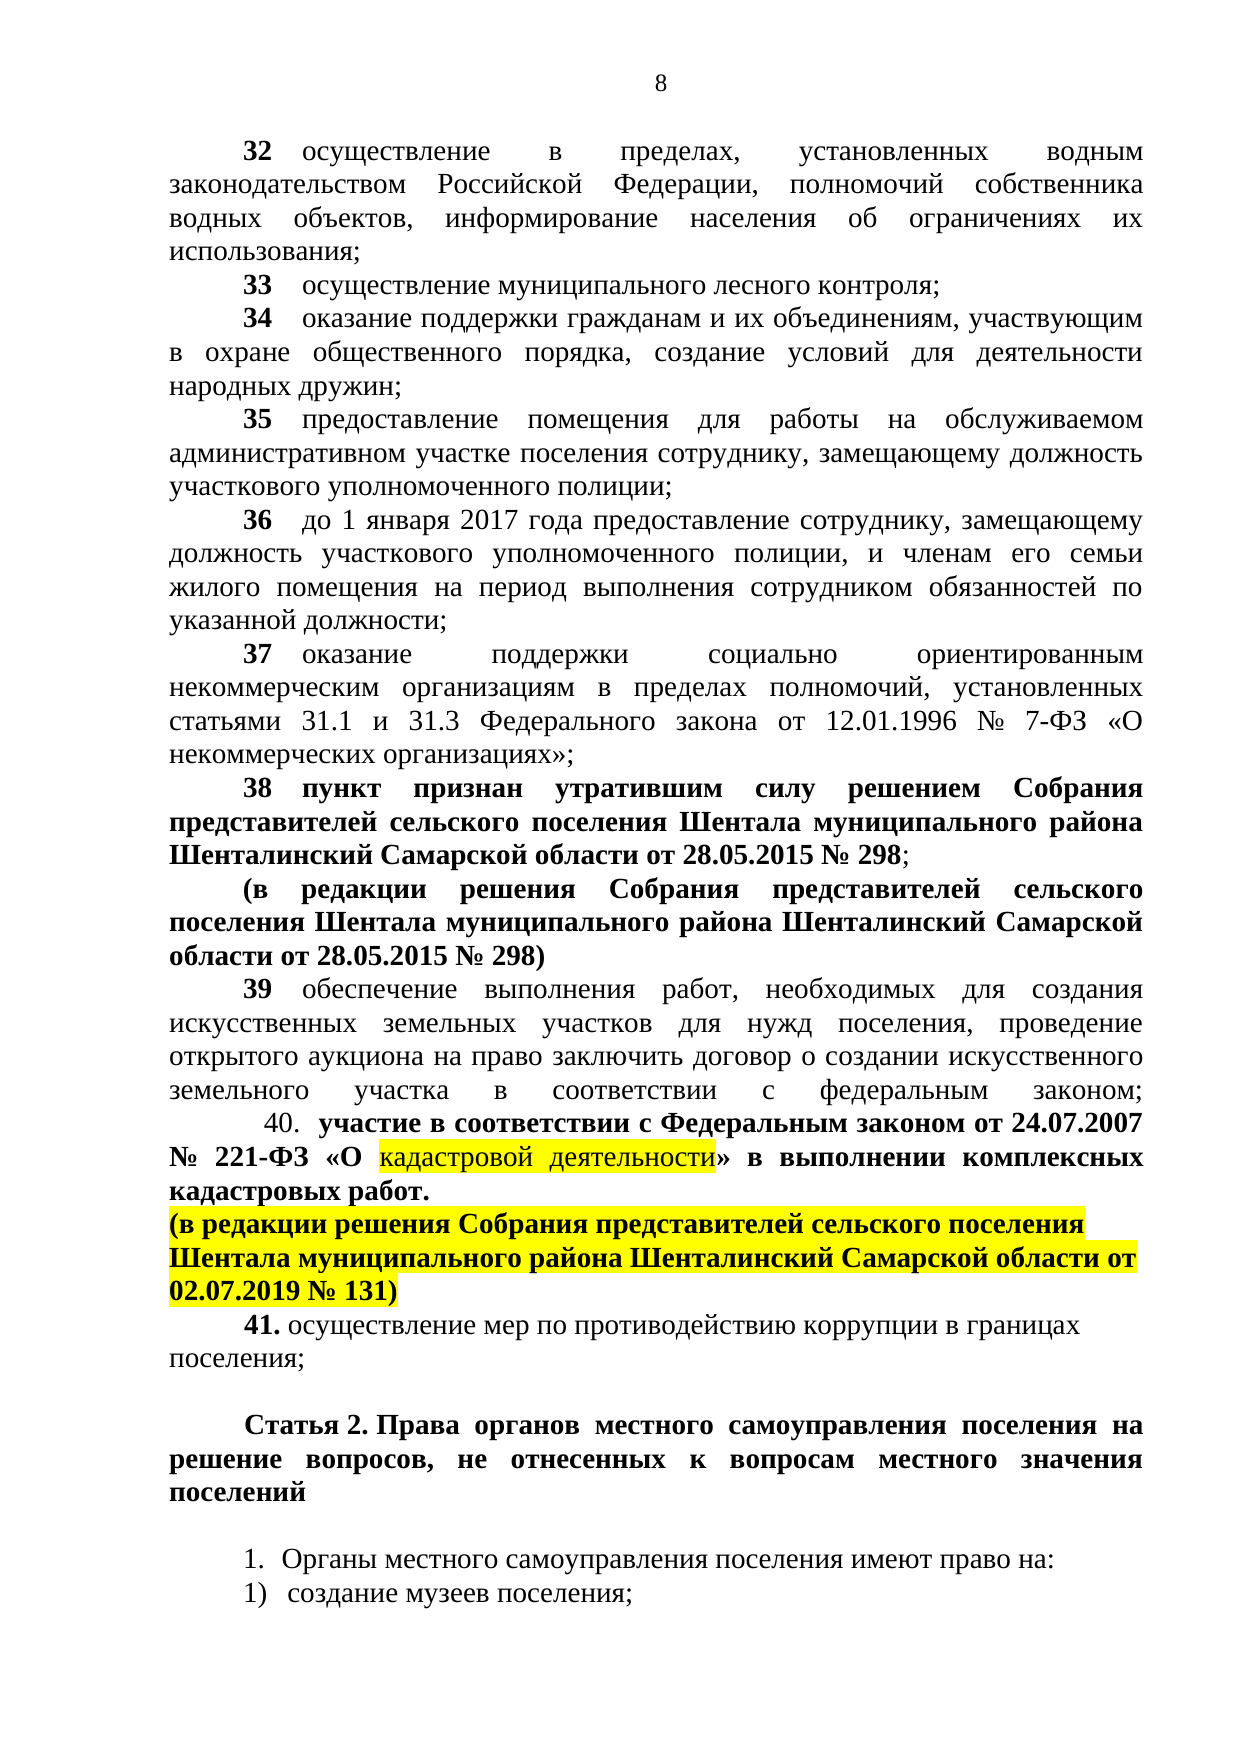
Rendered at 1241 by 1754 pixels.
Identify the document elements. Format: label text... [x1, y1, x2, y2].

list до 1 января 2017 года предоставление сотруднику, замещающему должность участкового уполномоченного полиции, и членам его семьи жилого помещения на период выполнения сотрудником обязанностей по указанной должности; [169, 502, 1144, 636]
list обеспечение выполнения работ, необходимых для создания искусственных земельных участков для нужд поселения, проведение открытого аукциона на право заключить договор о создании искусственного земельного участка в соответствии с федеральным законом; 40. участие в соответствии с Федеральным законом от 24.07.2007 № 221-ФЗ «О кадастровой деятельности» в выполнении комплексных кадастровых работ. [169, 971, 1144, 1206]
list оказание поддержки гражданам и их объединениям, участвующим в охране общественного порядка, создание условий для деятельности народных дружин; [169, 301, 1144, 401]
list Права органов местного самоуправления поселения на решение вопросов, не отнесенных к вопросам местного значения поселений [169, 1407, 1144, 1508]
text (в редакции решения Собрания представителей сельского поселения Шентала муниципального района Шенталинский Самарской области от 28.05.2015 № 298) [169, 871, 1144, 971]
text (в редакции решения Собрания представителей сельского поселения Шентала муниципального района Шенталинский Самарской области от 02.07.2019 № 131) 41. осуществление мер по противодействию коррупции в границах поселения; [169, 1206, 1144, 1374]
list осуществление муниципального лесного контроля; [169, 267, 1144, 301]
list Органы местного самоуправления поселения имеют право на: [169, 1542, 1144, 1575]
list пункт признан утратившим силу решением Собрания представителей сельского поселения Шентала муниципального района Шенталинский Самарской области от 28.05.2015 № 298; [169, 770, 1144, 871]
list создание музеев поселения; [169, 1575, 1144, 1609]
list оказание поддержки социально ориентированным некоммерческим организациям в пределах полномочий, установленных статьями 31.1 и 31.3 Федерального закона от 12.01.1996 № 7-ФЗ «О некоммерческих организациях»; [169, 636, 1144, 770]
list предоставление помещения для работы на обслуживаемом административном участке поселения сотруднику, замещающему должность участкового уполномоченного полиции; [169, 401, 1144, 502]
list осуществление в пределах, установленных водным законодательством Российской Федерации, полномочий собственника водных объектов, информирование населения об ограничениях их использования; [169, 133, 1144, 267]
